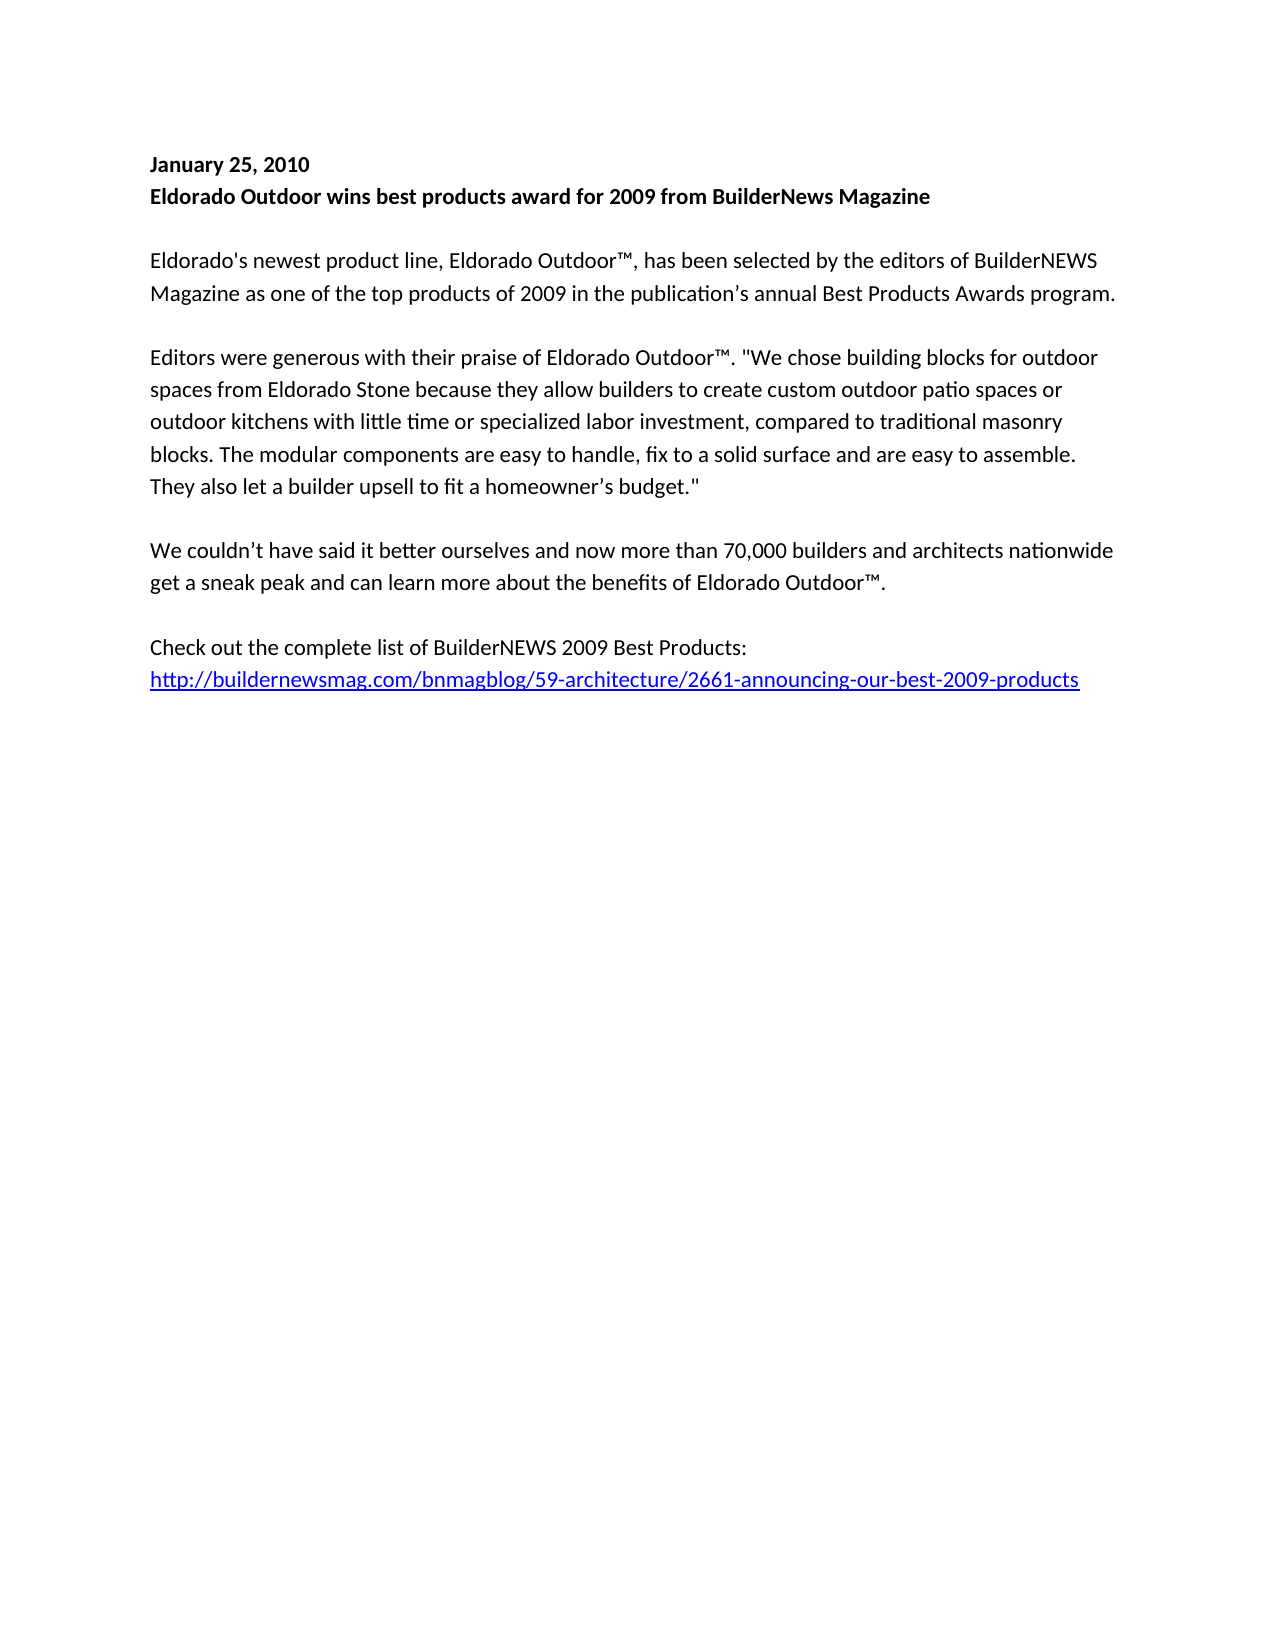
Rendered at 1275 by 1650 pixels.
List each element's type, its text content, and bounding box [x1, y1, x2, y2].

text Editors were generous with their praise of Eldorado Outdoor™. "We chose building blocks for outdoor spaces from Eldorado Stone because they allow builders to create custom outdoor patio spaces or outdoor kitchens with little time or specialized labor investment, compared to traditional masonry blocks. The modular components are easy to handle, fix to a solid surface and are easy to assemble. They also let a builder upsell to fit a homeowner’s budget." [150, 343, 1125, 500]
text Eldorado's newest product line, Eldorado Outdoor™, has been selected by the editors of BuilderNEWS Magazine as one of the top products of 2009 in the publication’s annual Best Products Awards program. [150, 247, 1125, 307]
text We couldn’t have said it better ourselves and now more than 70,000 builders and architects nationwide get a sneak peak and can learn more about the benefits of Eldorado Outdoor™. [150, 536, 1125, 596]
text January 25, 2010 [150, 150, 1125, 178]
text http://buildernewsmag.com/bnmagblog/59-architecture/2661-announcing-our-best-2009-products [150, 665, 1125, 693]
text Check out the complete list of BuilderNEWS 2009 Best Products: [150, 633, 1125, 661]
text Eldorado Outdoor wins best products award for 2009 from BuilderNews Magazine [150, 182, 1125, 210]
